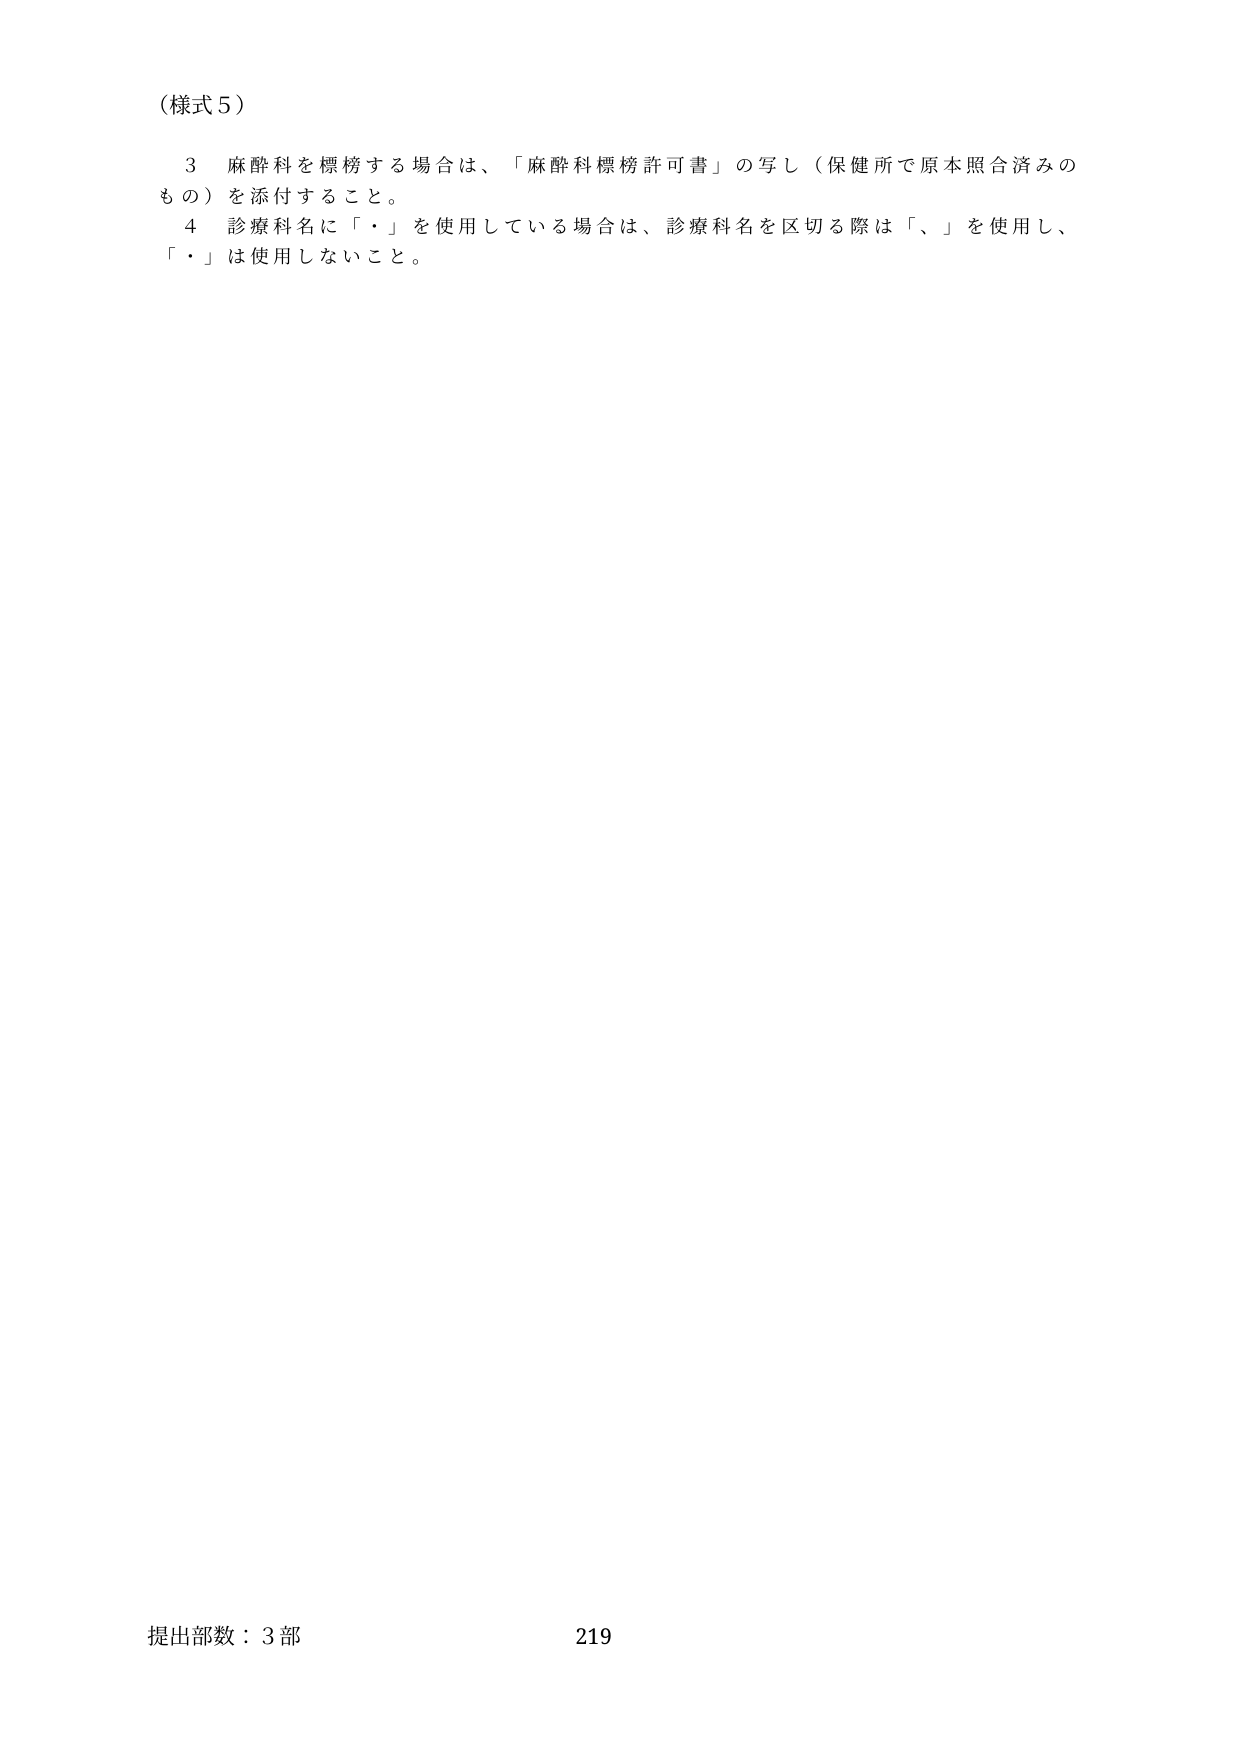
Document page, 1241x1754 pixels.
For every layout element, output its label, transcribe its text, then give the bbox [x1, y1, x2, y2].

text ３ 麻酔科を標榜する場合は、「麻酔科標榜許可書」の写し（保健所で原本照合済みのもの）を添付すること。 [158, 149, 1083, 210]
text ４ 診療科名に「・」を使用している場合は､診療科名を区切る際は「、」を使用し、「・」は使用しないこと。別紙１ 開設の目的及び維持の方法 [158, 210, 1083, 271]
